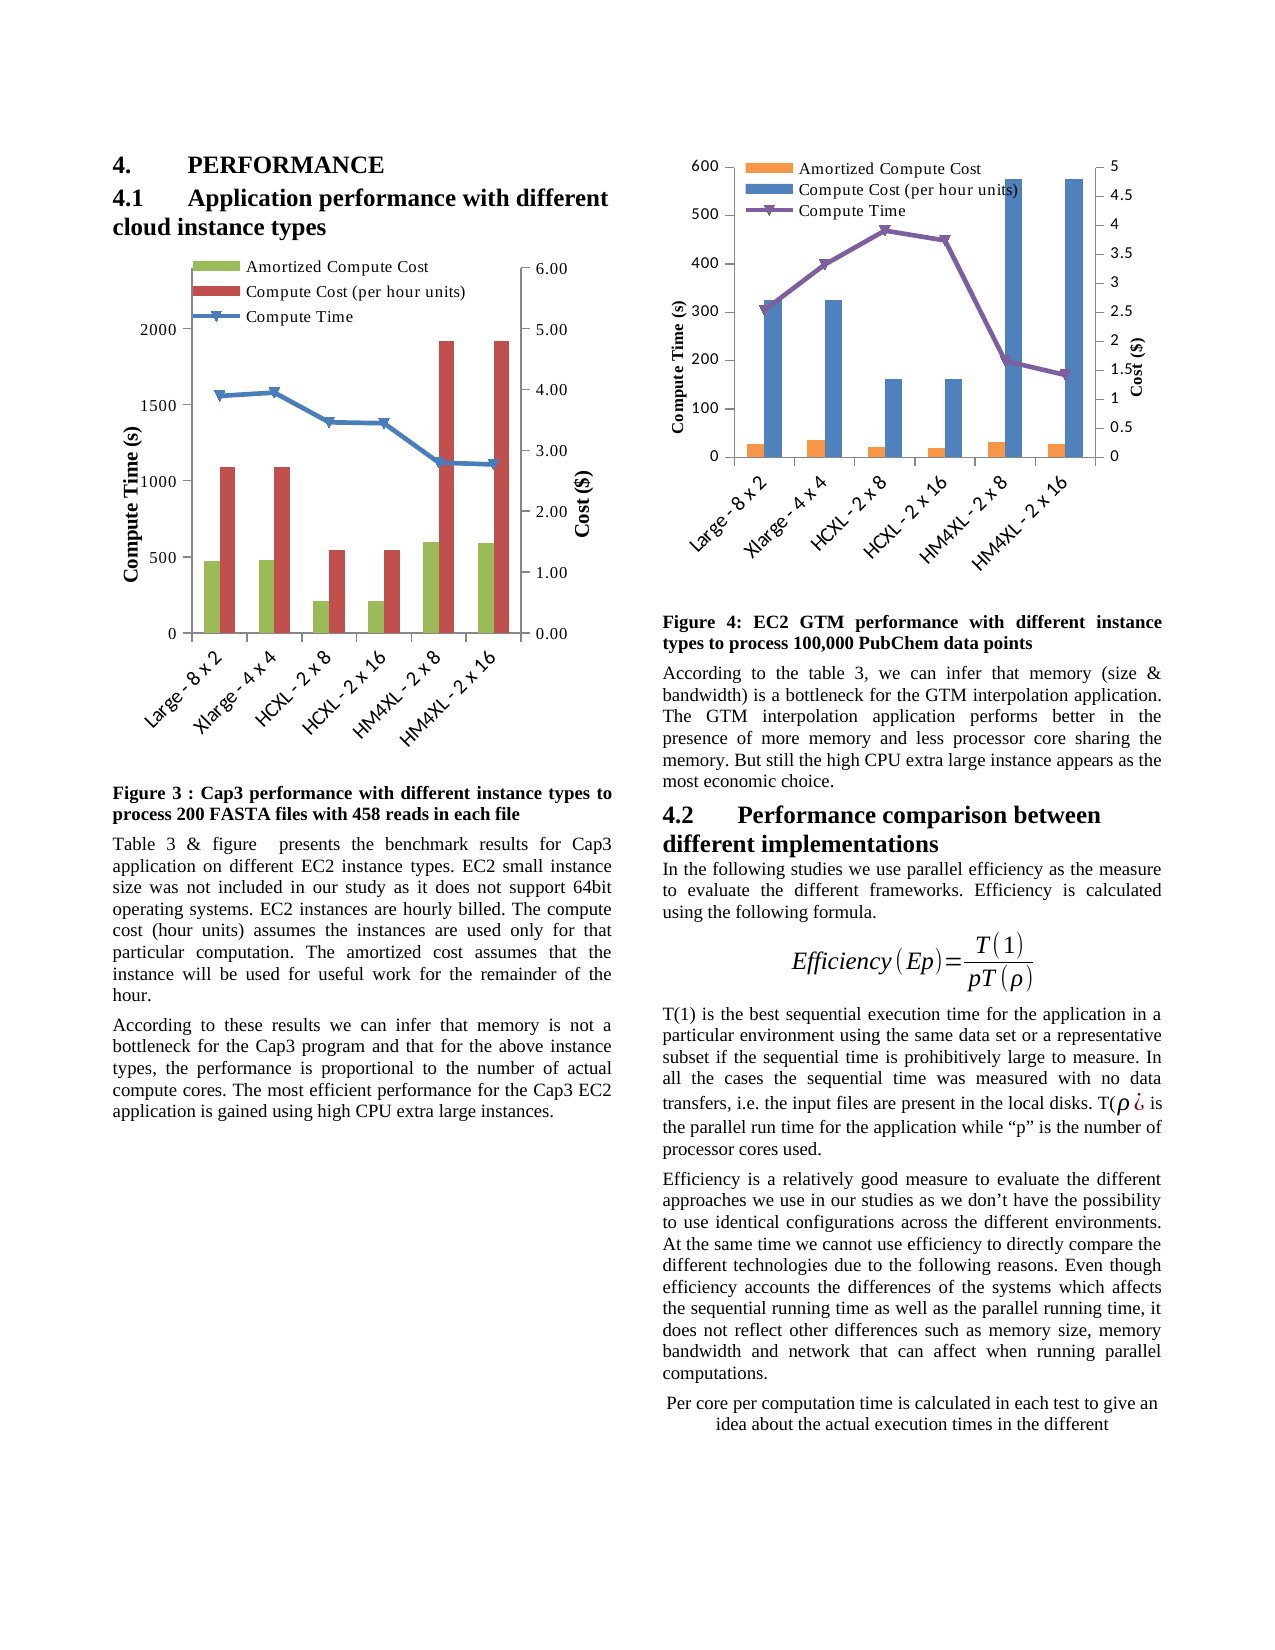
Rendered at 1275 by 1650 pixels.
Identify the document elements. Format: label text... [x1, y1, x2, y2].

text Table 3 & figure presents the benchmark results for Cap3 application on different EC2 instance types. EC2 small instance size was not included in our study as it does not support 64bit operating systems. EC2 instances are hourly billed. The compute cost (hour units) assumes the instances are used only for that particular computation. The amortized cost assumes that the instance will be used for useful work for the remainder of the hour. [112, 833, 613, 1006]
subtitle PERFORMANCE [112, 150, 613, 179]
text In the following studies we use parallel efficiency as the measure to evaluate the different frameworks. Efficiency is calculated using the following formula. [662, 857, 1162, 922]
text According to the table 3, we can infer that memory (size & bandwidth) is a bottleneck for the GTM interpolation application. The GTM interpolation application performs better in the presence of more memory and less processor core sharing the memory. But still the high CPU extra large instance appears as the most economic choice. [662, 662, 1162, 792]
subtitle Performance comparison between different implementations [662, 800, 1162, 857]
subtitle Application performance with different cloud instance types [112, 183, 613, 240]
text Per core per computation time is calculated in each test to give an idea about the actual execution times in the different environments. [662, 1392, 1162, 1435]
text Efficiency is a relatively good measure to evaluate the different approaches we use in our studies as we don’t have the possibility to use identical configurations across the different environments. At the same time we cannot use efficiency to directly compare the different technologies due to the following reasons. Even though efficiency accounts the differences of the systems which affects the sequential running time as well as the parallel running time, it does not reflect other differences such as memory size, memory bandwidth and network that can affect when running parallel computations. [662, 1168, 1162, 1383]
text T(1) is the best sequential execution time for the application in a particular environment using the same data set or a representative subset if the sequential time is prohibitively large to measure. In all the cases the sequential time was measured with no data transfers, i.e. the input files are present in the local disks. T( is the parallel run time for the application while “p” is the number of processor cores used. [662, 1002, 1162, 1159]
text According to these results we can infer that memory is not a bottleneck for the Cap3 program and that for the above instance types, the performance is proportional to the number of actual compute cores. The most efficient performance for the Cap3 EC2 application is gained using high CPU extra large instances. [112, 1014, 613, 1122]
